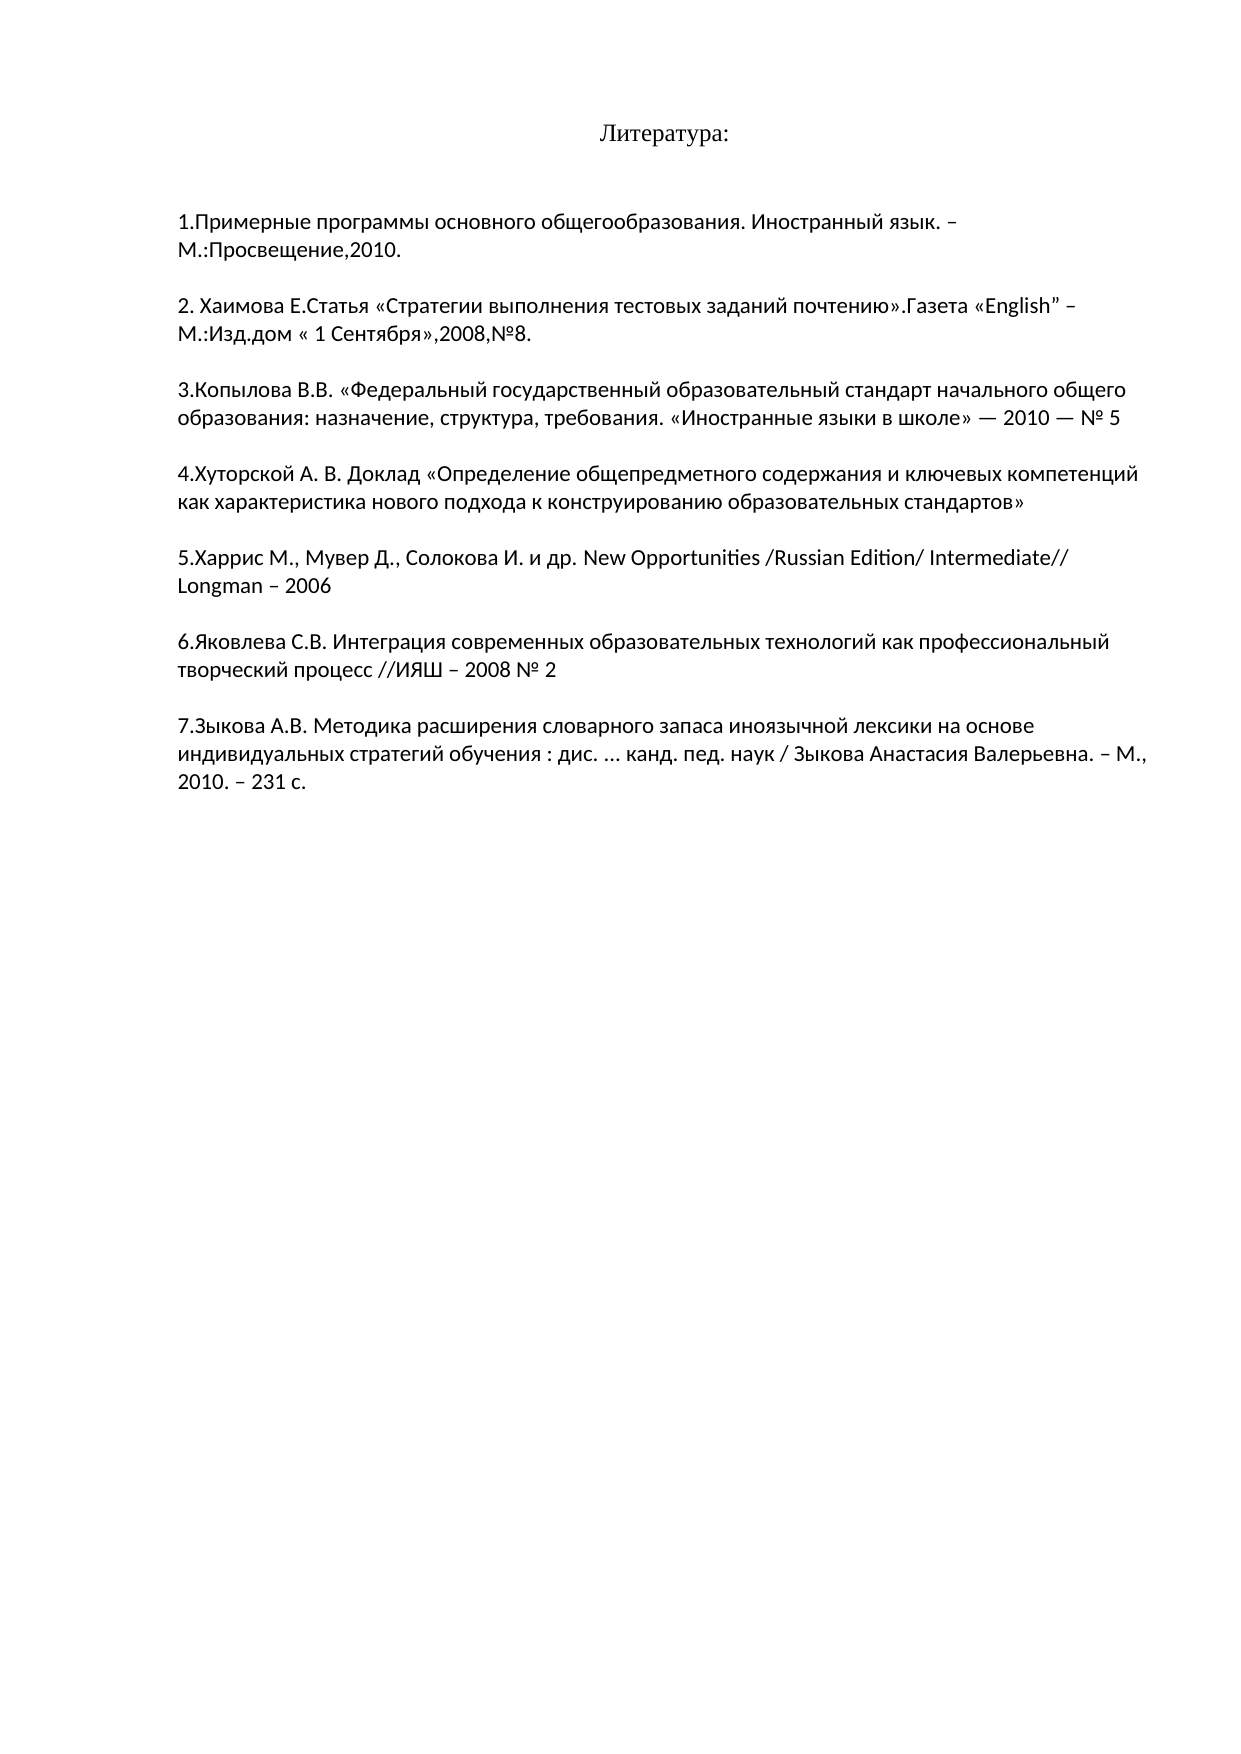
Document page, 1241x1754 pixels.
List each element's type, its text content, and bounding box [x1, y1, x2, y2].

text 6.Яковлева С.В. Интеграция современных образовательных технологий как профессиональный творческий процесс //ИЯШ – 2008 № 2 [177, 627, 1152, 683]
text 5.Харрис М., Мувер Д., Солокова И. и др. New Opportunities /Russian Edition/ Intermediate// Longman – 2006 [177, 543, 1152, 599]
text 4.Хуторской А. В. Доклад «Определение общепредметного содержания и ключевых компетенций как характеристика нового подхода к конструированию образовательных стандартов» [177, 459, 1152, 515]
text 2. Хаимова Е.Статья «Стратегии выполнения тестовых заданий почтению».Газета «English” – М.:Изд.дом « 1 Сентября»,2008,№8. [177, 291, 1152, 347]
text 7.Зыкова А.В. Методика расширения словарного запаса иноязычной лексики на основе индивидуальных стратегий обучения : дис. ... канд. пед. наук / Зыкова Анастасия Валерьевна. – М., 2010. – 231 с. [177, 711, 1152, 795]
text Литература: [177, 118, 1152, 147]
text 1.Примерные программы основного общегообразования. Иностранный язык. – М.:Просвещение,2010. [177, 207, 1152, 263]
text 3.Копылова В.В. «Федеральный государственный образовательный стандарт начального общего образования: назначение, структура, требования. «Иностранные языки в школе» — 2010 — № 5 [177, 375, 1152, 431]
